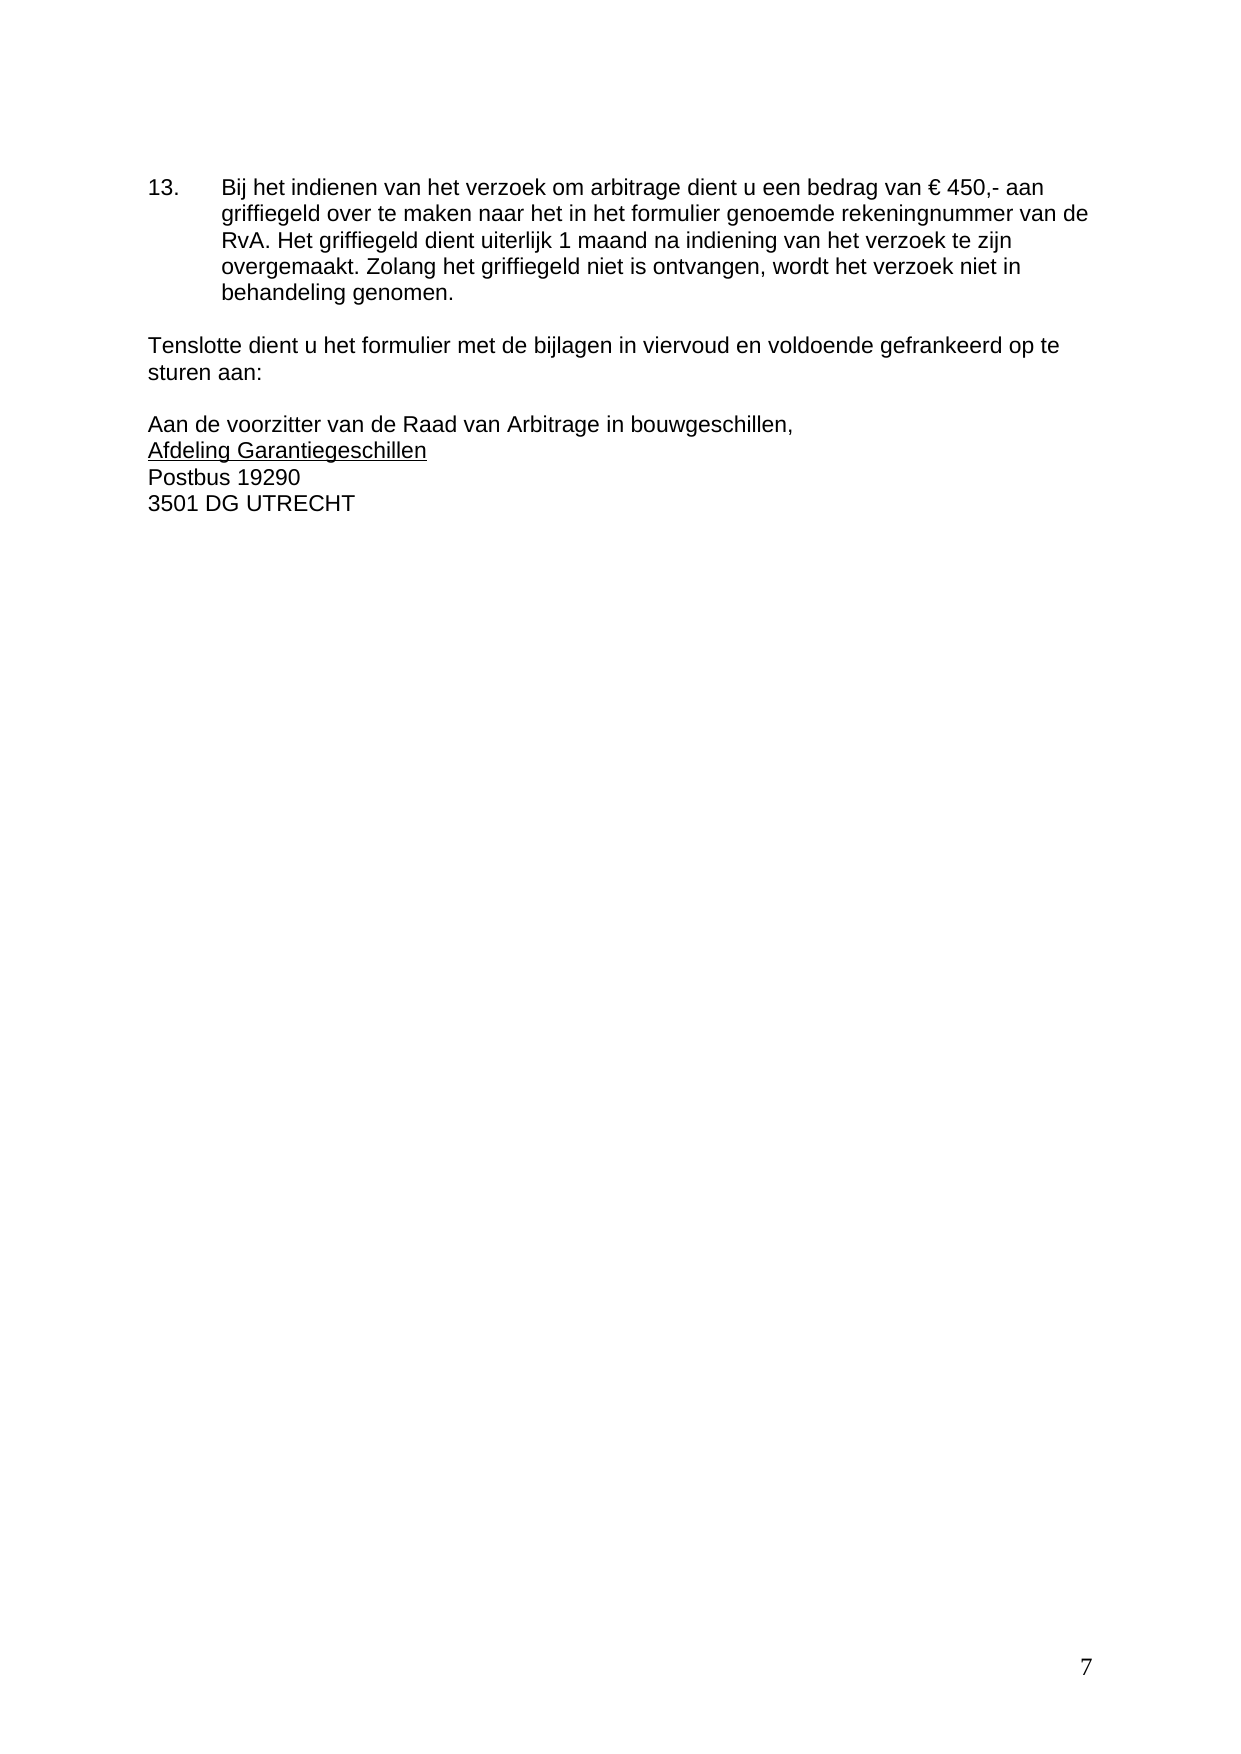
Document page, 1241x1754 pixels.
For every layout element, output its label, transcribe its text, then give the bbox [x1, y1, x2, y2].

text Aan de voorzitter van de Raad van Arbitrage in bouwgeschillen, [148, 411, 1093, 437]
text Tenslotte dient u het formulier met de bijlagen in viervoud en voldoende gefrankeerd op te sturen aan: [148, 332, 1093, 385]
text 3501 DG UTRECHT [148, 490, 1093, 517]
text Postbus 19290 [148, 464, 1093, 490]
list Bij het indienen van het verzoek om arbitrage dient u een bedrag van € 450,- aan griffiegeld over te maken naar het in het formulier genoemde rekeningnummer van de RvA. Het griffiegeld dient uiterlijk 1 maand na indiening van het verzoek te zijn overgemaakt. Zolang het griffiegeld niet is ontvangen, wordt het verzoek niet in behandeling genomen. [148, 174, 1093, 306]
text Afdeling Garantiegeschillen [148, 437, 1093, 464]
